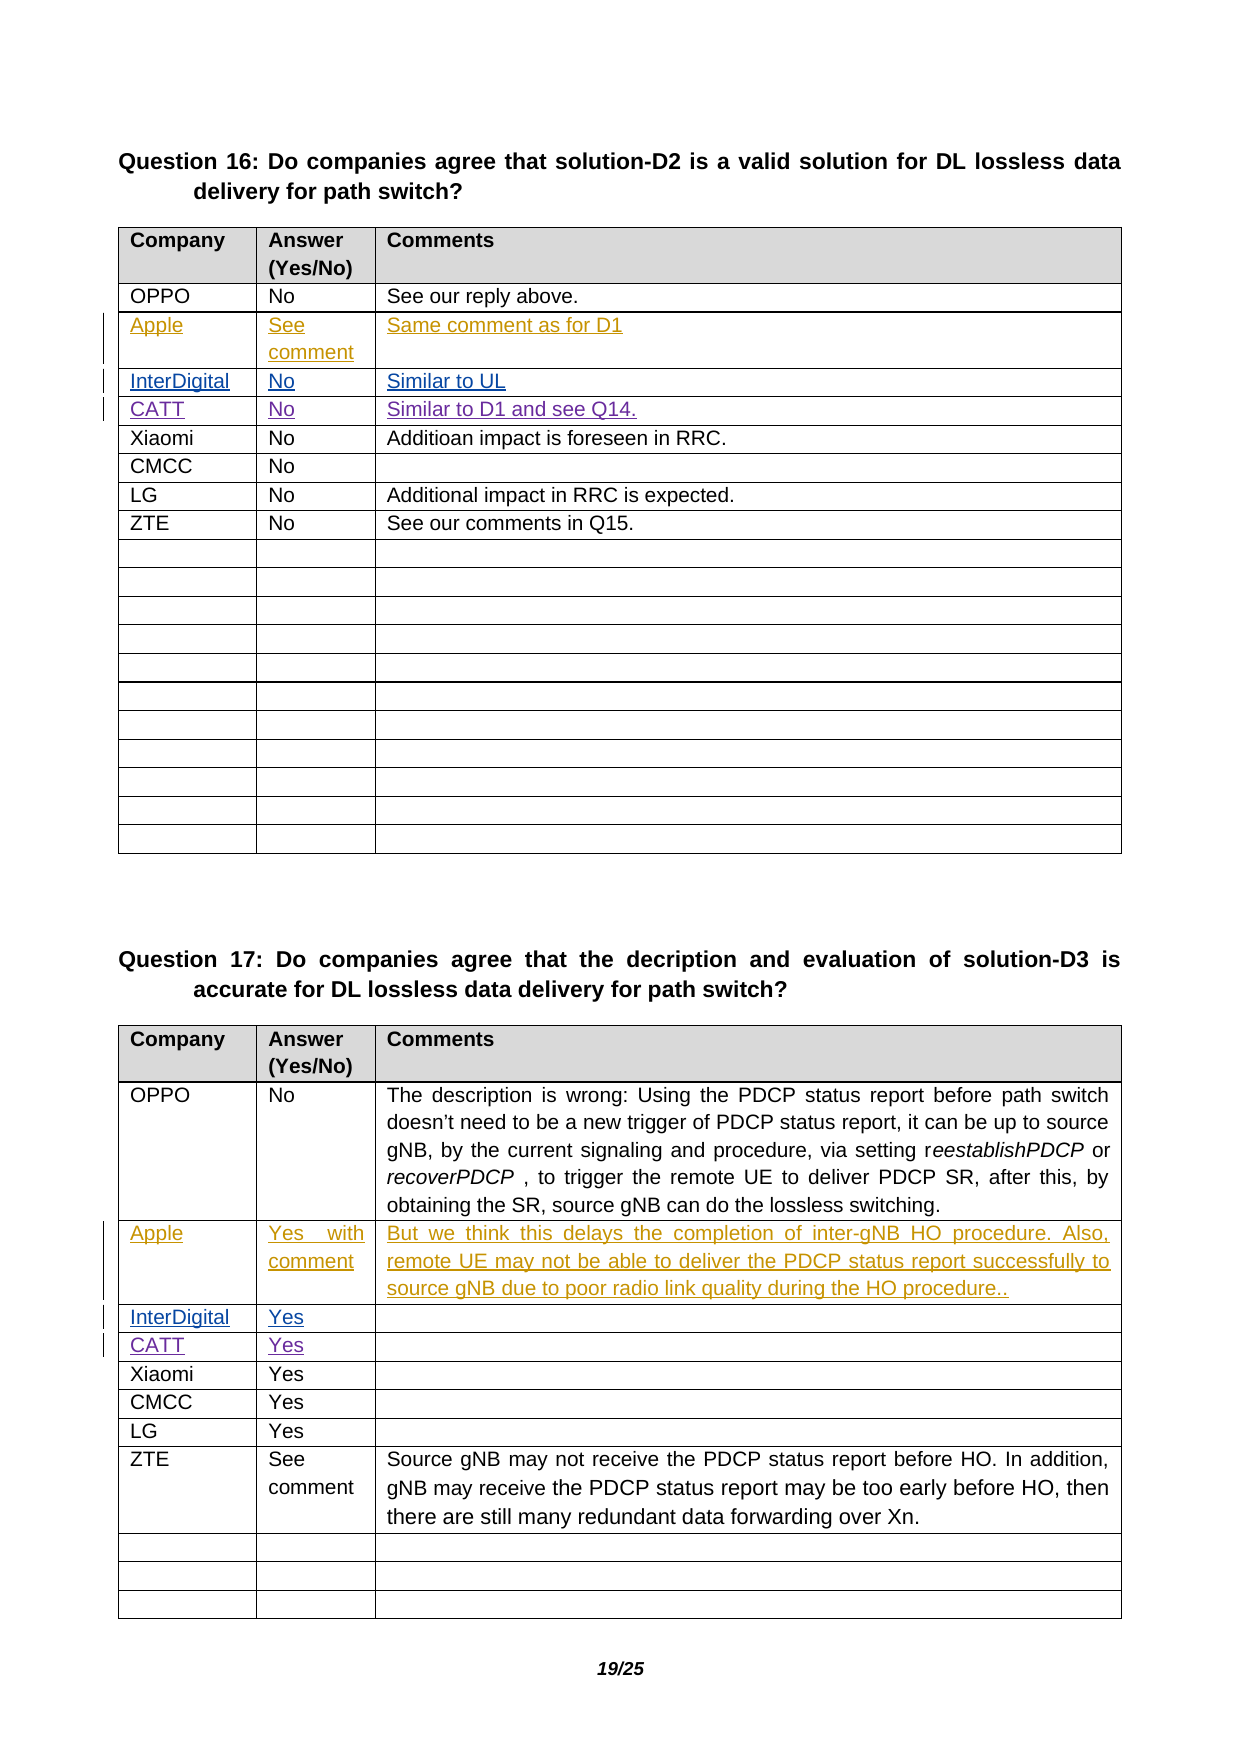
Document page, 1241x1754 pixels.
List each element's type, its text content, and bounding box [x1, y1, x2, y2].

table_cell [376, 625, 1121, 653]
table_cell CMCC [119, 1390, 256, 1418]
table_cell [119, 740, 256, 767]
table_cell See our reply above. [376, 284, 1121, 311]
table_cell [376, 1419, 1121, 1446]
table_cell [257, 711, 375, 738]
table_cell The description is wrong: Using the PDCP status report before path switch doesn’t need to be a new trigger of PDCP status report, it can be up to source gNB, by the current signaling and procedure, via setting reestablishPDCP or recoverPDCP , to trigger the remote UE to deliver PDCP SR, after this, by obtaining the SR, source gNB can do the lossless switching. [376, 1083, 1121, 1220]
table_cell [119, 711, 256, 738]
table_cell [257, 1562, 375, 1590]
table_cell LG [119, 1419, 256, 1446]
table_cell [119, 597, 256, 624]
table_cell [257, 397, 375, 424]
table_cell [119, 654, 256, 681]
table_cell [257, 568, 375, 596]
table_cell [119, 540, 256, 567]
table_cell [257, 683, 375, 710]
table_cell [119, 683, 256, 710]
table_cell No [257, 483, 375, 510]
table_cell [257, 654, 375, 681]
table_cell [376, 313, 1121, 367]
table_cell Additional impact in RRC is expected. [376, 483, 1121, 510]
table_cell OPPO [119, 1083, 256, 1220]
table_cell [119, 1534, 256, 1561]
table_cell [376, 711, 1121, 738]
table_cell Xiaomi [119, 426, 256, 453]
table_cell [119, 1221, 256, 1303]
table_header Comments [376, 228, 1121, 283]
table_cell [376, 1562, 1121, 1590]
table_cell [257, 1305, 375, 1332]
table_cell Additioan impact is foreseen in RRC. [376, 426, 1121, 453]
subtitle Question 16: Do companies agree that solution-D2 is a valid solution for DL lossless data delivery for path switch? [118, 148, 1122, 204]
table_cell Xiaomi [119, 1362, 256, 1389]
table_cell [257, 797, 375, 824]
table_cell [376, 1362, 1121, 1389]
table_cell [257, 597, 375, 624]
table_cell LG [119, 483, 256, 510]
table_cell See comment [257, 1447, 375, 1533]
table_cell [376, 1221, 1121, 1303]
table_cell [119, 397, 256, 424]
table_header Answer (Yes/No) [257, 1026, 375, 1081]
table_cell [119, 825, 256, 853]
table_cell [119, 1591, 256, 1618]
table_cell [376, 1305, 1121, 1332]
table_cell [376, 768, 1121, 796]
table_cell [257, 313, 375, 367]
table_cell ZTE [119, 1447, 256, 1533]
table_cell No [257, 511, 375, 539]
table_cell [257, 825, 375, 853]
table_cell [257, 540, 375, 567]
table_cell [376, 369, 1121, 396]
table_cell [119, 369, 256, 396]
table_cell [376, 1390, 1121, 1418]
table_cell No [257, 454, 375, 482]
table_cell [376, 825, 1121, 853]
table_cell Yes [257, 1390, 375, 1418]
table_cell [376, 683, 1121, 710]
table_cell See our comments in Q15. [376, 511, 1121, 539]
table_cell [257, 740, 375, 767]
table_cell [376, 568, 1121, 596]
table_cell [119, 1333, 256, 1361]
table_cell [376, 797, 1121, 824]
table_cell [119, 313, 256, 367]
table_cell [376, 654, 1121, 681]
table_cell [119, 797, 256, 824]
table_cell [257, 768, 375, 796]
table_cell [257, 625, 375, 653]
table_cell [257, 1221, 375, 1303]
table_cell Yes [257, 1362, 375, 1389]
table_cell Source gNB may not receive the PDCP status report before HO. In addition, gNB may receive the PDCP status report may be too early before HO, then there are still many redundant data forwarding over Xn. [376, 1447, 1121, 1533]
table_header Company [119, 228, 256, 283]
table_cell [257, 1333, 375, 1361]
table_header Comments [376, 1026, 1121, 1081]
table_cell OPPO [119, 284, 256, 311]
table_cell No [257, 426, 375, 453]
table_cell No [257, 1083, 375, 1220]
table_cell CMCC [119, 454, 256, 482]
table_cell [376, 1591, 1121, 1618]
table_cell [119, 1562, 256, 1590]
table_cell [257, 1534, 375, 1561]
table_cell [376, 1333, 1121, 1361]
subtitle Question 17: Do companies agree that the decription and evaluation of solution-D3 is accurate for DL lossless data delivery for path switch? [118, 946, 1122, 1003]
table_cell [376, 597, 1121, 624]
table_cell ZTE [119, 511, 256, 539]
table_cell [119, 768, 256, 796]
table_cell [376, 1534, 1121, 1561]
table_cell Yes [257, 1419, 375, 1446]
table_cell No [257, 284, 375, 311]
table_cell [376, 397, 1121, 424]
table_header Answer (Yes/No) [257, 228, 375, 283]
table_cell [119, 568, 256, 596]
table_cell [119, 625, 256, 653]
table_cell [376, 740, 1121, 767]
table_cell [119, 1305, 256, 1332]
table_cell [376, 540, 1121, 567]
table_cell [376, 454, 1121, 482]
table_cell [257, 1591, 375, 1618]
table_cell [257, 369, 375, 396]
table_header Company [119, 1026, 256, 1081]
